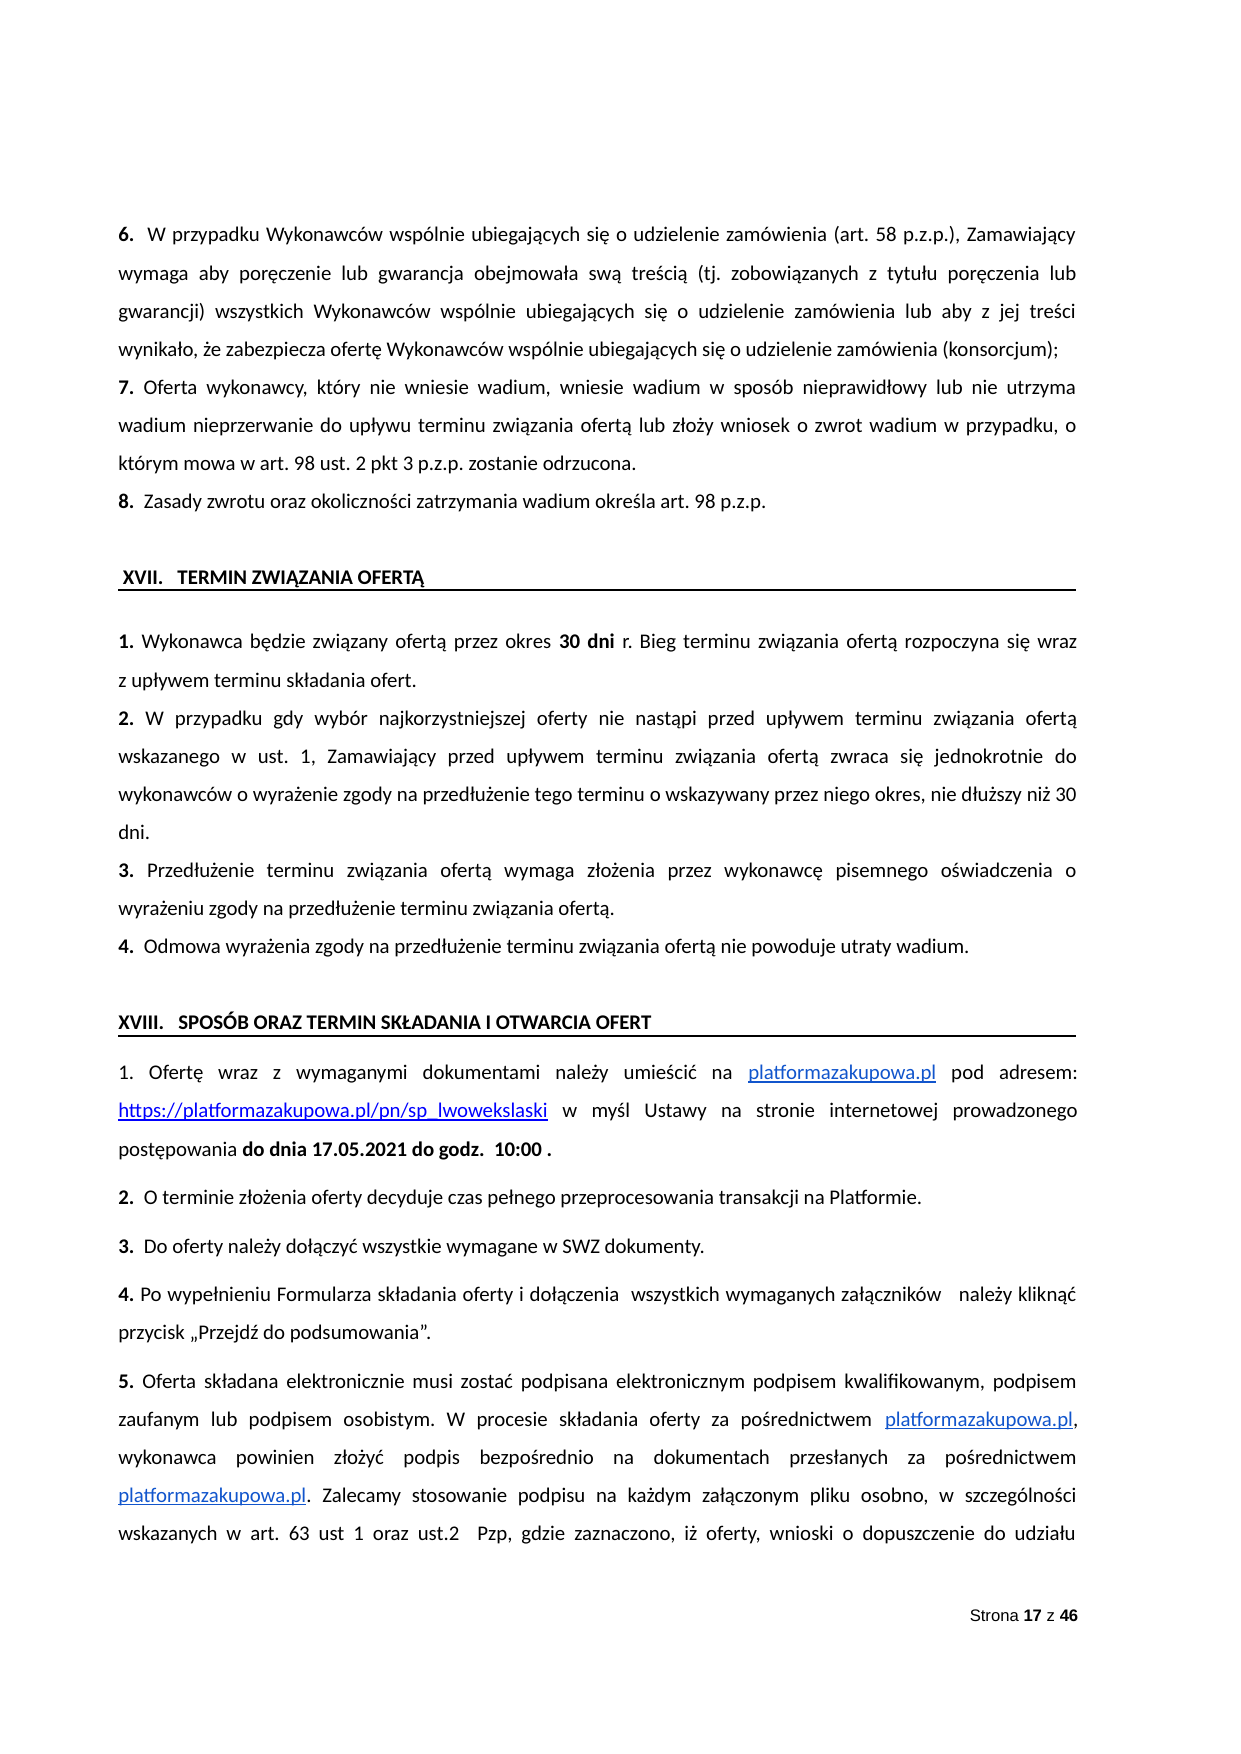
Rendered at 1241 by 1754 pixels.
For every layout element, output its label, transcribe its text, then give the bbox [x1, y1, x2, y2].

text 4. Po wypełnieniu Formularza składania oferty i dołączenia wszystkich wymaganych załączników należy kliknąć przycisk „Przejdź do podsumowania”. [118, 1281, 1078, 1345]
text 2. O terminie złożenia oferty decyduje czas pełnego przeprocesowania transakcji na Platformie. [118, 1184, 1078, 1210]
text 8. Zasady zwrotu oraz okoliczności zatrzymania wadium określa art. 98 p.z.p. [74, 488, 1078, 514]
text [118, 1368, 1078, 1546]
text 1. Wykonawca będzie związany ofertą przez okres 30 dni r. Bieg terminu związania ofertą rozpoczyna się wraz z upływem terminu składania ofert. [118, 629, 1078, 692]
text 3. Przedłużenie terminu związania ofertą wymaga złożenia przez wykonawcę pisemnego oświadczenia o wyrażeniu zgody na przedłużenie terminu związania ofertą. [118, 857, 1078, 921]
text 4. Odmowa wyrażenia zgody na przedłużenie terminu związania ofertą nie powoduje utraty wadium. [118, 934, 1078, 959]
text 2. W przypadku gdy wybór najkorzystniejszej oferty nie nastąpi przed upływem terminu związania ofertą wskazanego w ust. 1, Zamawiający przed upływem terminu związania ofertą zwraca się jednokrotnie do wykonawców o wyrażenie zgody na przedłużenie tego terminu o wskazywany przez niego okres, nie dłuższy niż 30 dni. [118, 705, 1078, 845]
text XVIII. SPOSÓB ORAZ TERMIN SKŁADANIA I OTWARCIA OFERT [118, 1009, 1076, 1035]
text 7. Oferta wykonawcy, który nie wniesie wadium, wniesie wadium w sposób nieprawidłowy lub nie utrzyma wadium nieprzerwanie do upływu terminu związania ofertą lub złoży wniosek o zwrot wadium w przypadku, o którym mowa w art. 98 ust. 2 pkt 3 p.z.p. zostanie odrzucona. [74, 374, 1078, 476]
text XVII. TERMIN ZWIĄZANIA OFERTĄ [118, 564, 1076, 589]
text 3. Do oferty należy dołączyć wszystkie wymagane w SWZ dokumenty. [118, 1233, 1078, 1258]
text 6. W przypadku Wykonawców wspólnie ubiegających się o udzielenie zamówienia (art. 58 p.z.p.), Zamawiający wymaga aby poręczenie lub gwarancja obejmowała swą treścią (tj. zobowiązanych z tytułu poręczenia lub gwarancji) wszystkich Wykonawców wspólnie ubiegających się o udzielenie zamówienia lub aby z jej treści wynikało, że zabezpiecza ofertę Wykonawców wspólnie ubiegających się o udzielenie zamówienia (konsorcjum); [70, 222, 1078, 361]
text 1. Ofertę wraz z wymaganymi dokumentami należy umieścić na platformazakupowa.pl pod adresem: https://platformazakupowa.pl/pn/sp_lwowekslaski w myśl Ustawy na stronie internetowej prowadzonego postępowania do dnia 17.05.2021 do godz. 10:00 . [118, 1059, 1078, 1161]
